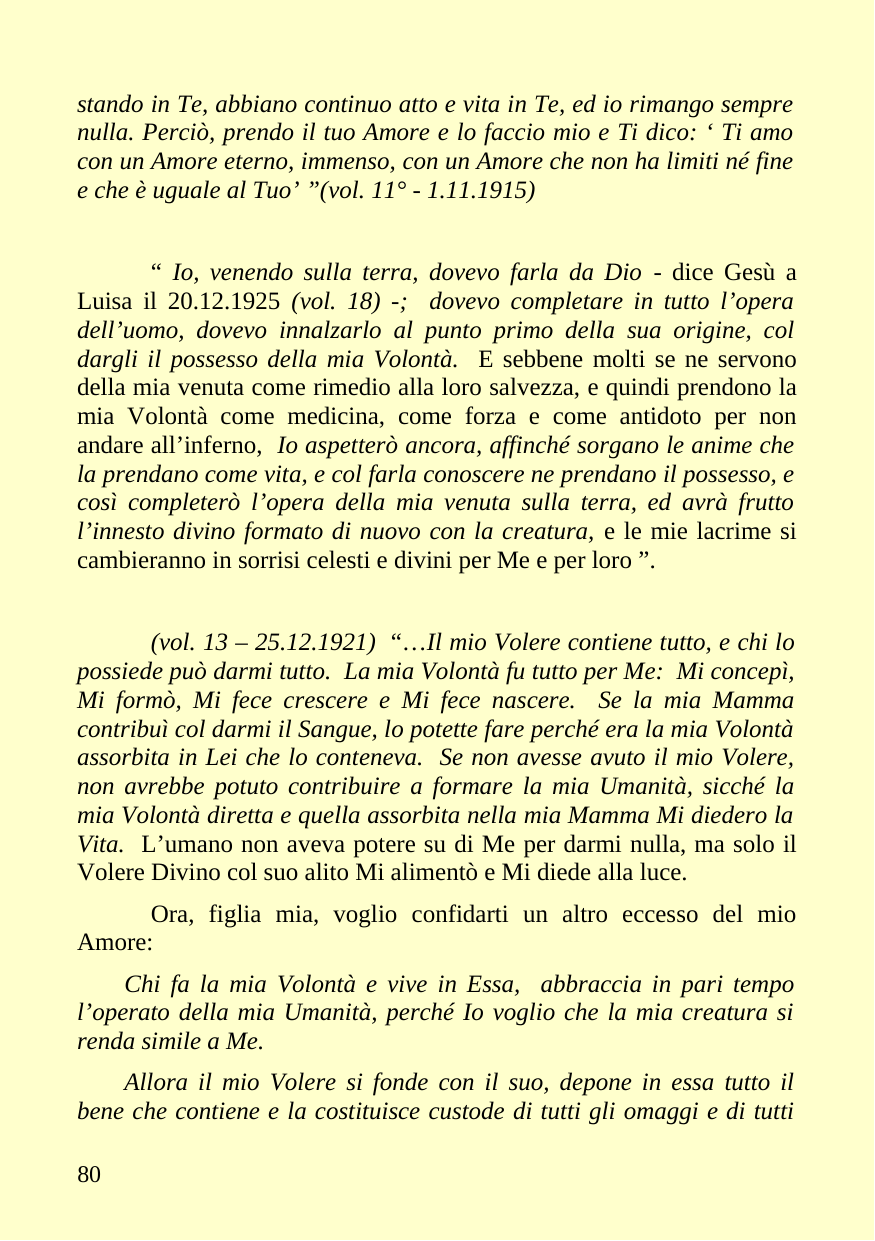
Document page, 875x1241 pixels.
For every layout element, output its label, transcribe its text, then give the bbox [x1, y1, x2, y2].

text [77, 89, 797, 204]
text (vol. 13 – 25.12.1921) “…Il mio Volere contiene tutto, e chi lo possiede può darmi tutto. La mia Volontà fu tutto per Me: Mi concepì, Mi formò, Mi fece crescere e Mi fece nascere. Se la mia Mamma contribuì col darmi il Sangue, lo potette fare perché era la mia Volontà assorbita in Lei che lo conteneva. Se non avesse avuto il mio Volere, non avrebbe potuto contribuire a formare la mia Umanità, sicché la mia Volontà diretta e quella assorbita nella mia Mamma Mi diedero la Vita. L’umano non aveva potere su di Me per darmi nulla, ma solo il Volere Divino col suo alito Mi alimentò e Mi diede alla luce. [77, 627, 797, 886]
text Chi fa la mia Volontà e vive in Essa, abbraccia in pari tempo l’operato della mia Umanità, perché Io voglio che la mia creatura si renda simile a Me. [77, 969, 797, 1055]
text Ora, figlia mia, voglio confidarti un altro eccesso del mio Amore: [77, 899, 797, 956]
text “ Io, venendo sulla terra, dovevo farla da Dio - dice Gesù a Luisa il 20.12.1925 (vol. 18) -; dovevo completare in tutto l’opera dell’uomo, dovevo innalzarlo al punto primo della sua origine, col dargli il possesso della mia Volontà. E sebbene molti se ne servono della mia venuta come rimedio alla loro salvezza, e quindi prendono la mia Volontà come medicina, come forza e come antidoto per non andare all’inferno, Io aspetterò ancora, affinché sorgano le anime che la prendano come vita, e col farla conoscere ne prendano il possesso, e così completerò l’opera della mia venuta sulla terra, ed avrà frutto l’innesto divino formato di nuovo con la creatura, e le mie lacrime si cambieranno in sorrisi celesti e divini per Me e per loro ”. [77, 257, 797, 574]
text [77, 1067, 797, 1125]
